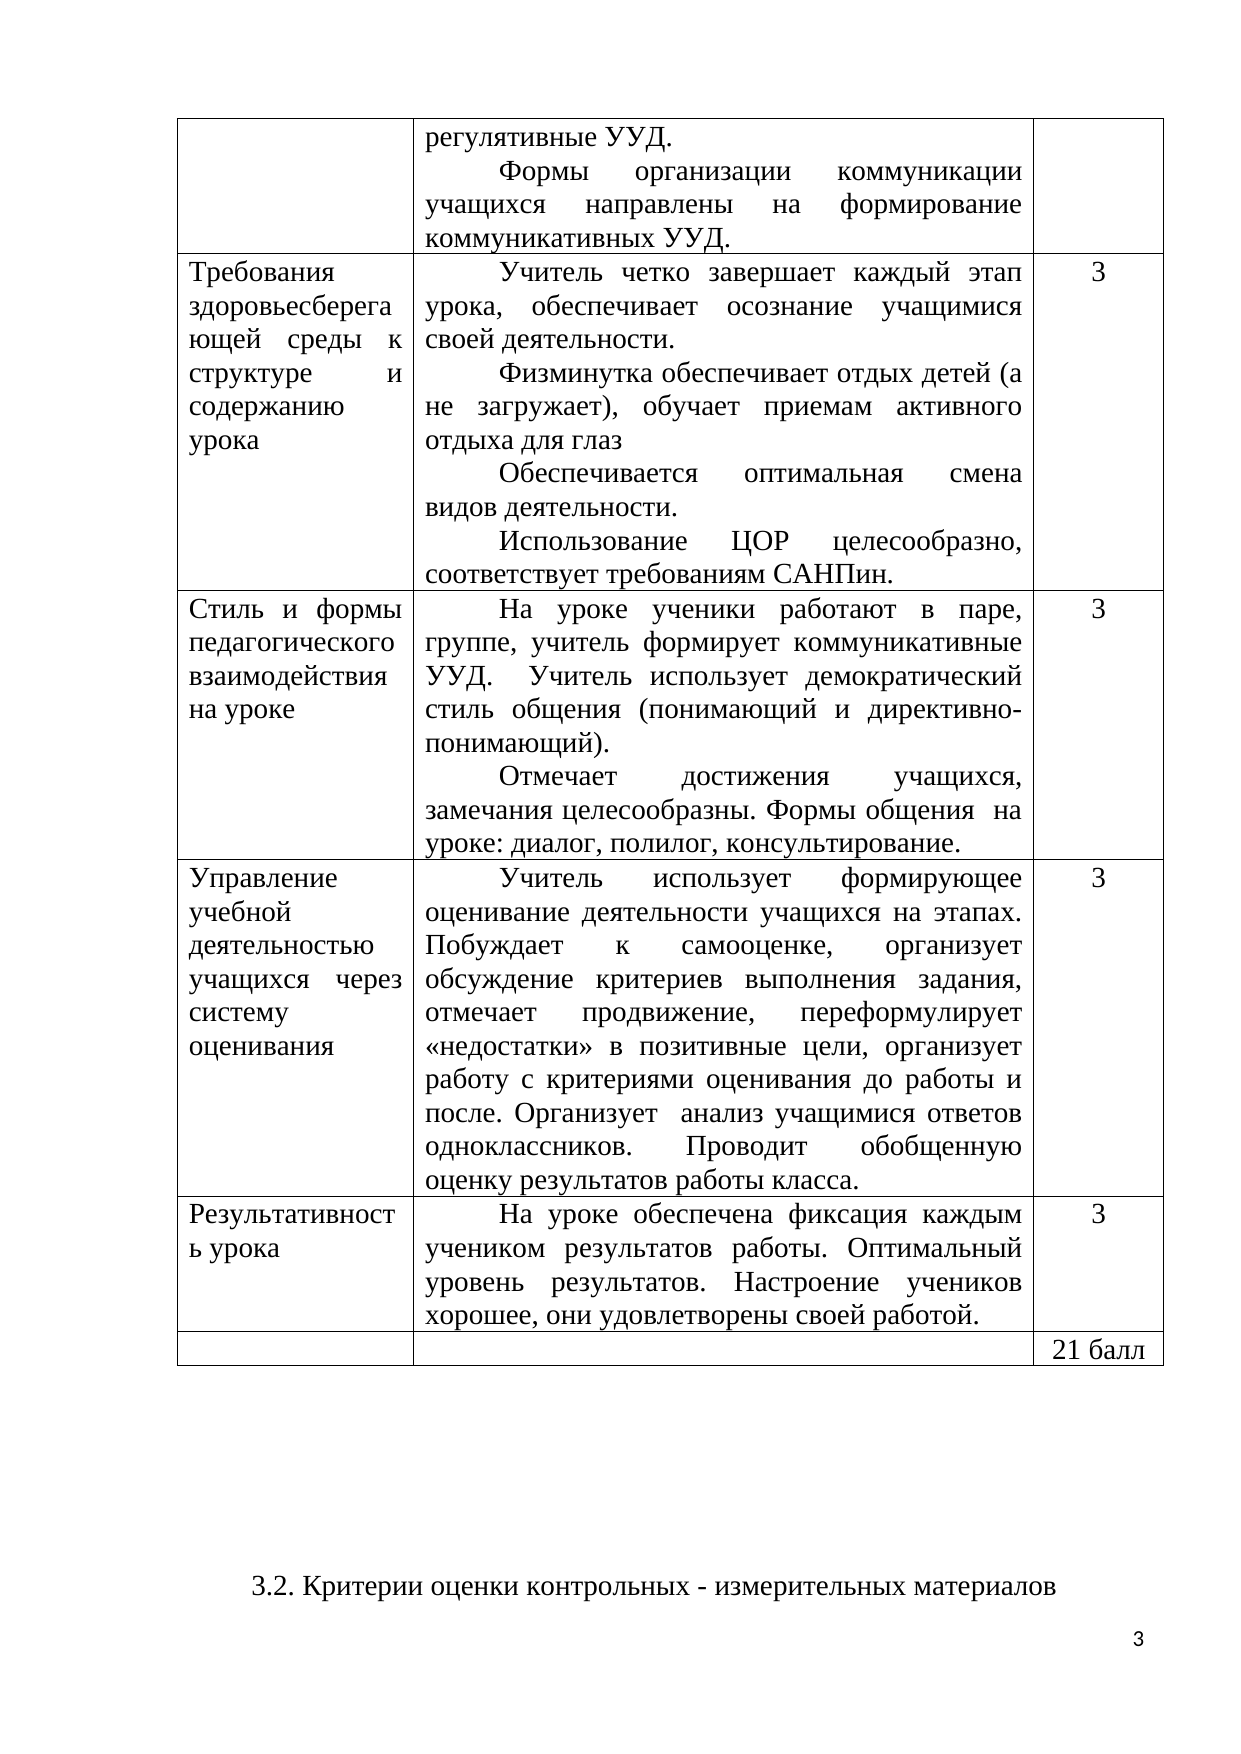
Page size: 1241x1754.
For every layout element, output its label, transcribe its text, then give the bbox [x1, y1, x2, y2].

table_cell 3 [1034, 591, 1163, 859]
table_cell 3 [1034, 254, 1163, 590]
table_cell Управление учебной деятельностью учащихся через систему оценивания [178, 860, 413, 1196]
table_cell 21 балл [1034, 1332, 1163, 1365]
table_cell На уроке обеспечена фиксация каждым учеником результатов работы. Оптимальный уровень результатов. Настроение учеников хорошее, они удовлетворены своей работой. [414, 1197, 1033, 1331]
table_cell На уроке ученики работают в паре, группе, учитель формирует коммуникативные УУД. Учитель использует демократический стиль общения (понимающий и директивно-понимающий). Отмечает достижения учащихся, замечания целесообразны. Формы общения на уроке: диалог, полилог, консультирование. [414, 591, 1033, 859]
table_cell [414, 119, 1033, 253]
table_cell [178, 119, 413, 253]
table_cell [178, 1332, 413, 1365]
table_cell Требования здоровьесберегающей среды к структуре и содержанию урока [178, 254, 413, 590]
text 3.2. Критерии оценки контрольных - измерительных материалов [177, 1568, 1144, 1601]
table_cell [414, 1332, 1033, 1365]
table_cell Стиль и формы педагогического взаимодействия на уроке [178, 591, 413, 859]
table_cell Результативность урока [178, 1197, 413, 1331]
table_cell 3 [1034, 1197, 1163, 1331]
table_cell Учитель четко завершает каждый этап урока, обеспечивает осознание учащимися своей деятельности. Физминутка обеспечивает отдых детей (а не загружает), обучает приемам активного отдыха для глаз Обеспечивается оптимальная смена видов деятельности. Использование ЦОР целесообразно, соответствует требованиям САНПин. [414, 254, 1033, 590]
table_cell 3 [1034, 119, 1163, 253]
table_cell Учитель использует формирующее оценивание деятельности учащихся на этапах. Побуждает к самооценке, организует обсуждение критериев выполнения задания, отмечает продвижение, переформулирует «недостатки» в позитивные цели, организует работу с критериями оценивания до работы и после. Организует анализ учащимися ответов одноклассников. Проводит обобщенную оценку результатов работы класса. [414, 860, 1033, 1196]
table_cell 3 [1034, 860, 1163, 1196]
